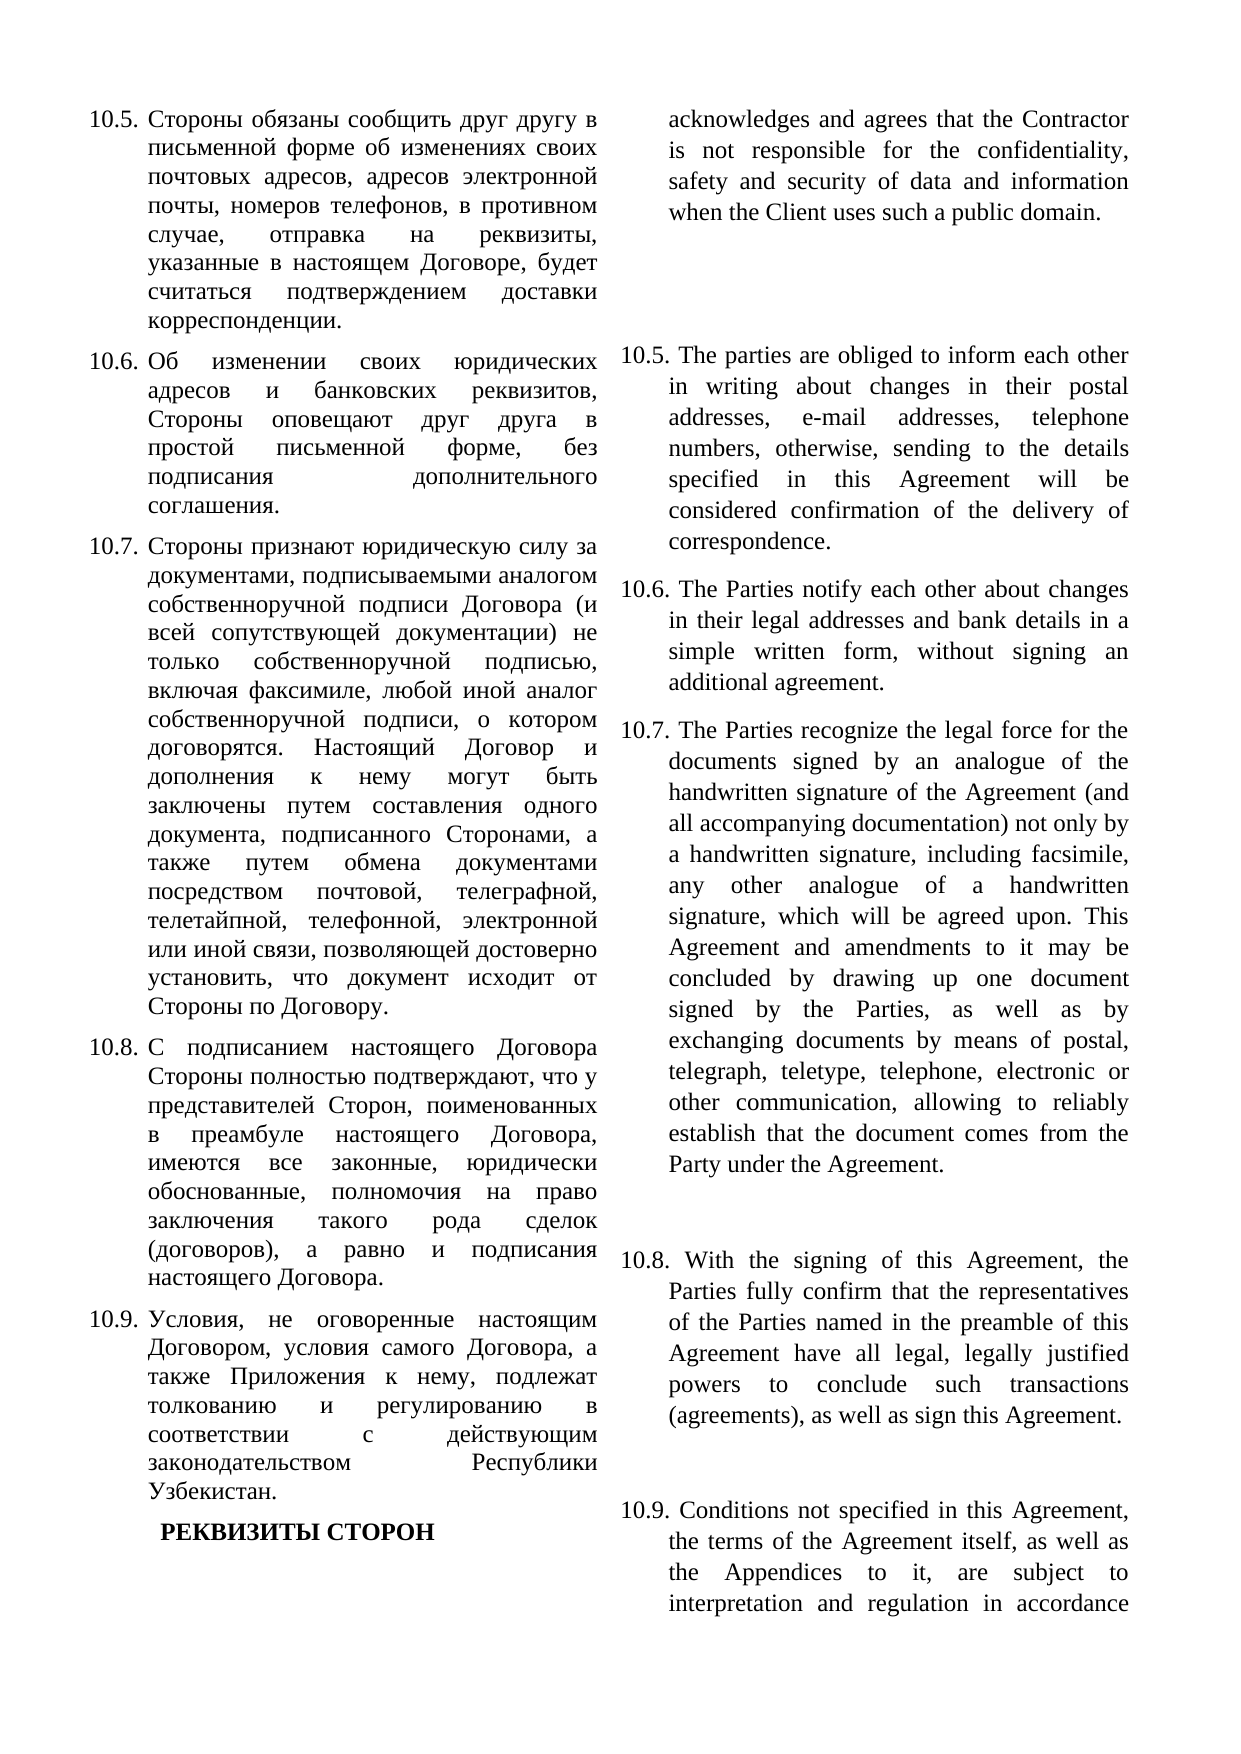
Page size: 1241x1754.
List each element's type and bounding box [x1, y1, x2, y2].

table_header [609, 104, 1141, 1627]
table_header [78, 104, 609, 1627]
